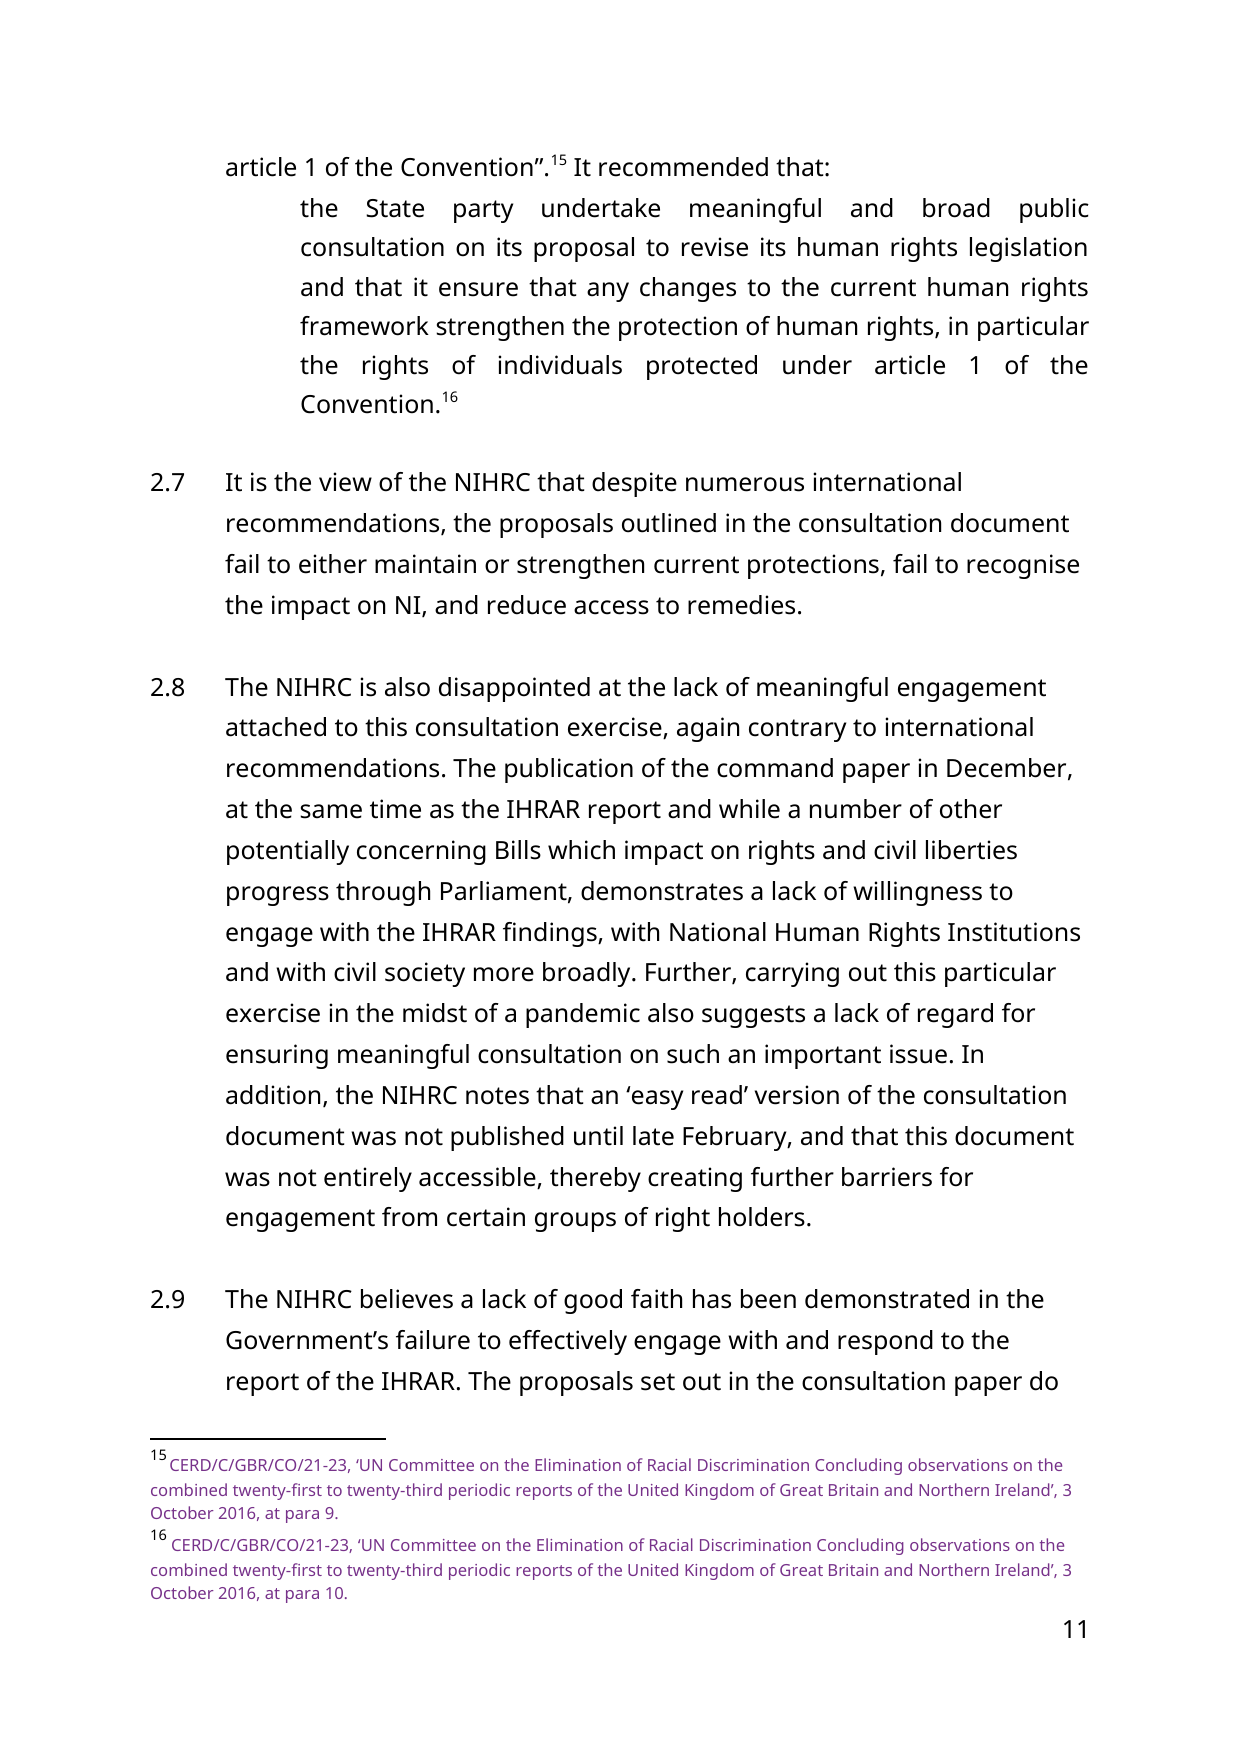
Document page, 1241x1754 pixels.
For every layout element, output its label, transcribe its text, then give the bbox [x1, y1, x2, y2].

text the State party undertake meaningful and broad public consultation on its proposal to revise its human rights legislation and that it ensure that any changes to the current human rights framework strengthen the protection of human rights, in particular the rights of individuals protected under article 1 of the Convention. [300, 191, 1090, 421]
list The NIHRC is also disappointed at the lack of meaningful engagement attached to this consultation exercise, again contrary to international recommendations. The publication of the command paper in December, at the same time as the IHRAR report and while a number of other potentially concerning Bills which impact on rights and civil liberties progress through Parliament, demonstrates a lack of willingness to engage with the IHRAR findings, with National Human Rights Institutions and with civil society more broadly. Further, carrying out this particular exercise in the midst of a pandemic also suggests a lack of regard for ensuring meaningful consultation on such an important issue. In addition, the NIHRC notes that an ‘easy read’ version of the consultation document was not published until late February, and that this document was not entirely accessible, thereby creating further barriers for engagement from certain groups of right holders. [150, 669, 1090, 1234]
list It is the view of the NIHRC that despite numerous international recommendations, the proposals outlined in the consultation document fail to either maintain or strengthen current protections, fail to recognise the impact on NI, and reduce access to remedies. [150, 465, 1090, 622]
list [150, 150, 1090, 184]
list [150, 1282, 1090, 1397]
